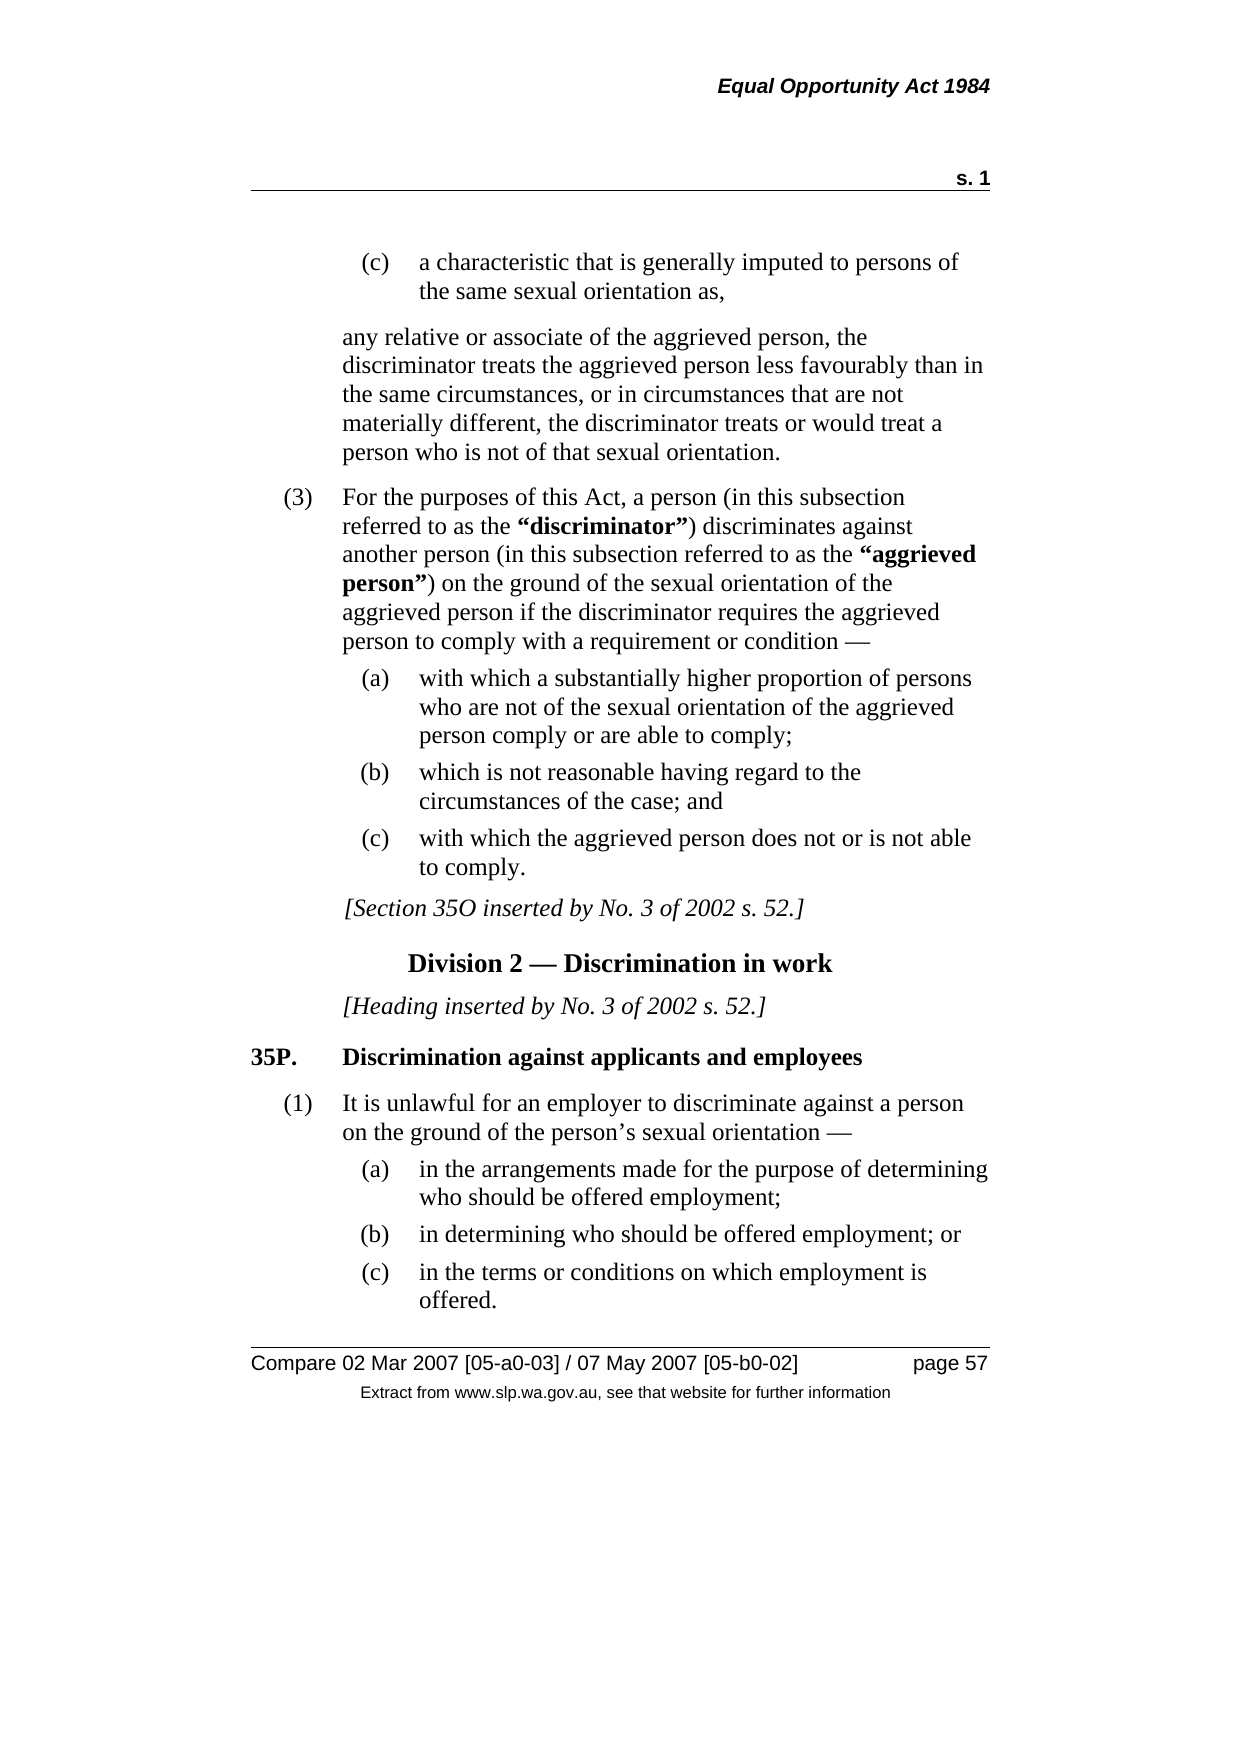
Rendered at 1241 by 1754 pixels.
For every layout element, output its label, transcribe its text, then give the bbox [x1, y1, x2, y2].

text (1) It is unlawful for an employer to discriminate against a person on the ground of the person’s sexual orientation — [251, 1088, 990, 1145]
text (c) with which the aggrieved person does not or is not able to comply. [251, 823, 990, 881]
text (b) which is not reasonable having regard to the circumstances of the case; and [251, 757, 990, 815]
text [Section 35O inserted by No. 3 of 2002 s. 52.] [251, 893, 990, 922]
text (a) with which a substantially higher proportion of persons who are not of the sexual orientation of the aggrieved person comply or are able to comply; [251, 663, 990, 749]
subtitle 35P. Discrimination against applicants and employees [251, 1042, 990, 1071]
text (a) in the arrangements made for the purpose of determining who should be offered employment; [251, 1154, 990, 1211]
text (c) a characteristic that is generally imputed to persons of the same sexual orientation as, [251, 247, 990, 305]
text (3) For the purposes of this Act, a person (in this subsection referred to as the “discriminator”) discriminates against another person (in this subsection referred to as the “aggrieved person”) on the ground of the sexual orientation of the aggrieved person if the discriminator requires the aggrieved person to comply with a requirement or condition — [251, 482, 990, 654]
text (b) in determining who should be offered employment; or [251, 1219, 990, 1248]
subtitle [Heading inserted by No. 3 of 2002 s. 52.] [252, 991, 990, 1019]
subtitle Division 2 — Discrimination in work [251, 947, 990, 978]
text any relative or associate of the aggrieved person, the discriminator treats the aggrieved person less favourably than in the same circumstances, or in circumstances that are not materially different, the discriminator treats or would treat a person who is not of that sexual orientation. [251, 322, 990, 465]
text (c) in the terms or conditions on which employment is offered. [251, 1257, 990, 1314]
